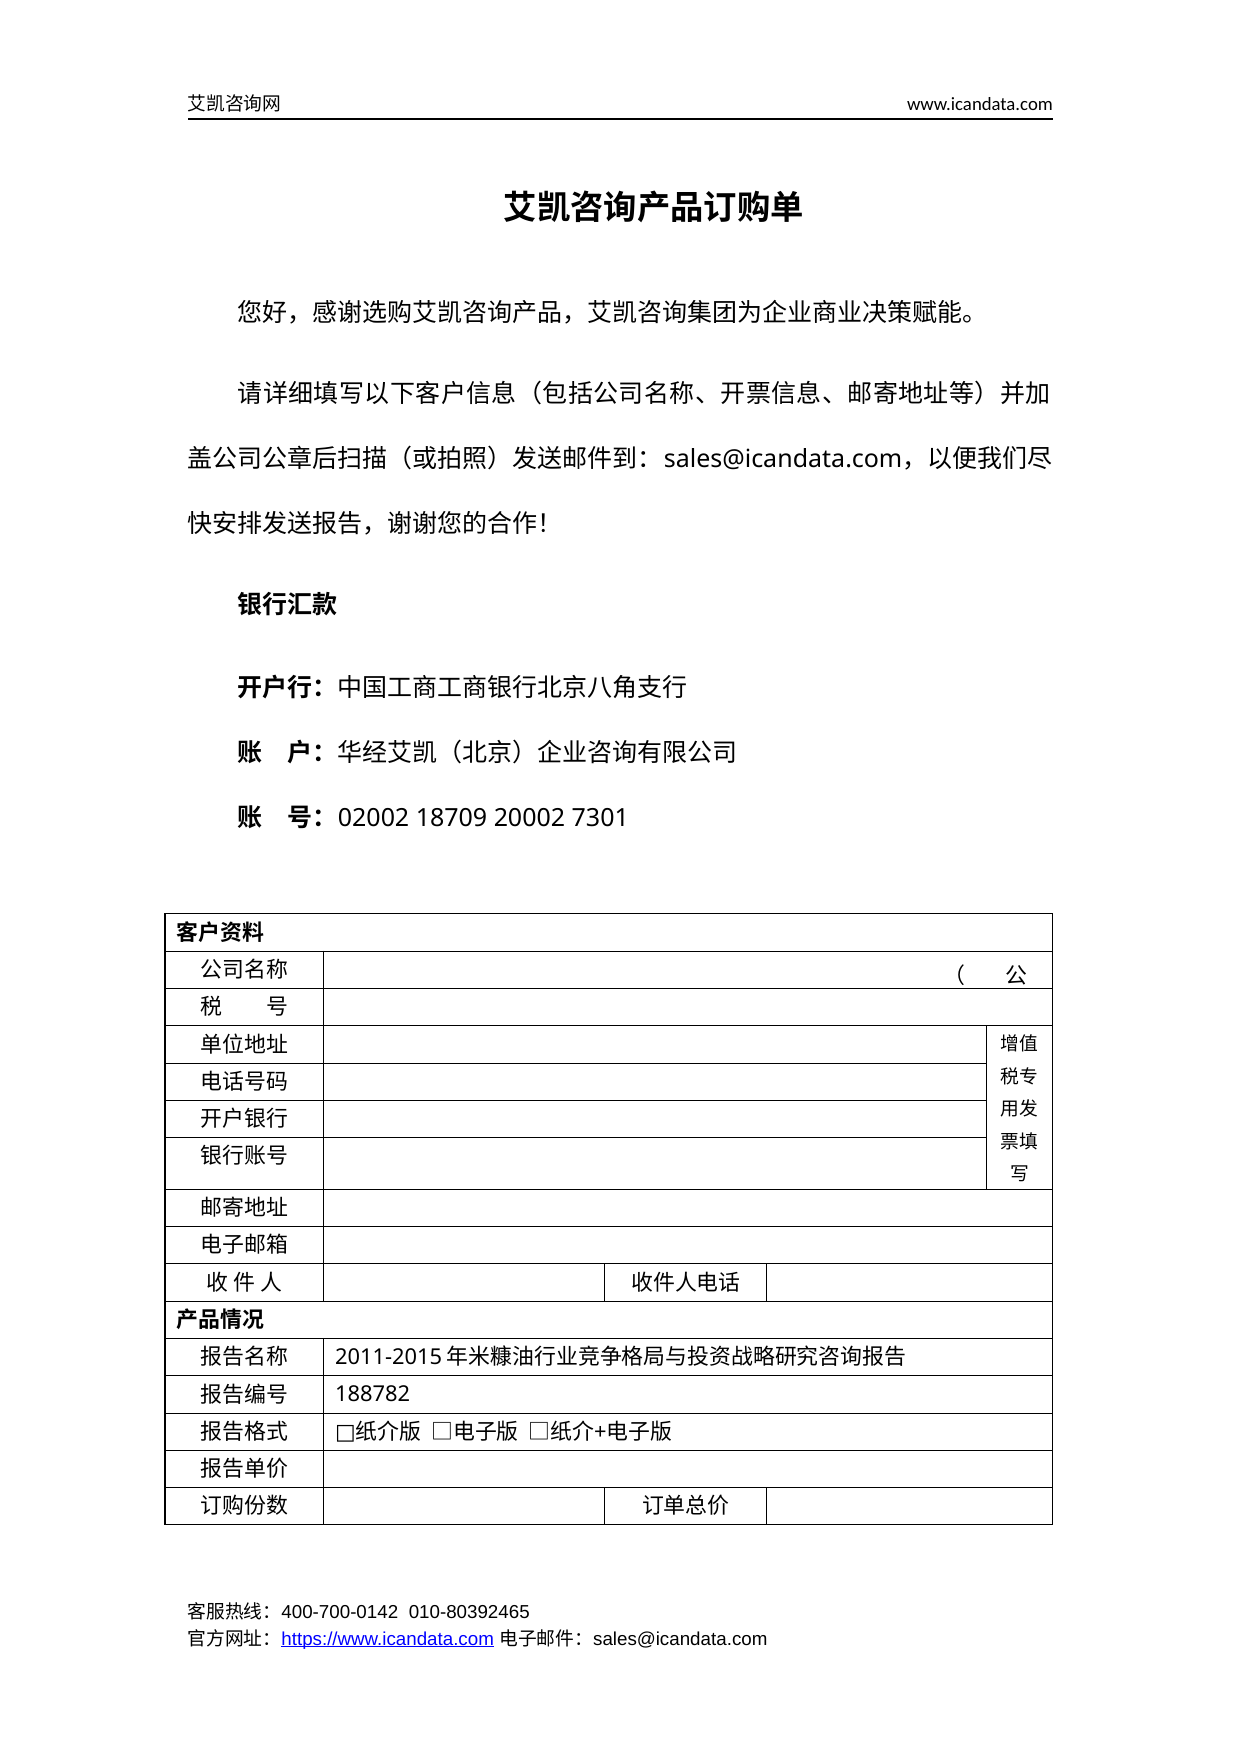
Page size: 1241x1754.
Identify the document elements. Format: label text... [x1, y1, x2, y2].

table_cell [324, 1026, 986, 1062]
table_cell 产品情况 [166, 1302, 1052, 1338]
table_cell [324, 989, 1052, 1025]
text 银行汇款 [187, 570, 1053, 635]
table_header 客户资料 [166, 914, 1052, 951]
table_cell 报告单价 [166, 1451, 323, 1487]
text 艾凯咨询产品订购单 [187, 172, 1053, 237]
table_cell [324, 1190, 1052, 1226]
table_cell [767, 1264, 1052, 1301]
table_cell [767, 1488, 1052, 1524]
table_cell 单位地址 [166, 1026, 323, 1062]
table_cell 税 号 [166, 989, 323, 1025]
table_cell □纸介版 □电子版 □纸介+电子版 [324, 1414, 1052, 1450]
text 账 号：02002 18709 20002 7301 [187, 783, 1053, 848]
table_cell 收件人电话 [605, 1264, 766, 1301]
table_cell [324, 1451, 1052, 1487]
table_cell 电话号码 [166, 1064, 323, 1100]
text 账 户：华经艾凯（北京）企业咨询有限公司 [187, 718, 1053, 783]
table_cell 开户银行 [166, 1101, 323, 1137]
table_cell [324, 1064, 986, 1100]
text 您好，感谢选购艾凯咨询产品，艾凯咨询集团为企业商业决策赋能。 [187, 278, 1053, 343]
table_cell [324, 952, 1052, 988]
table_cell [324, 1138, 986, 1189]
table_cell 188782 [324, 1376, 1052, 1412]
text 开户行：中国工商工商银行北京八角支行 [187, 653, 1053, 718]
table_cell 报告编号 [166, 1376, 323, 1412]
table_cell 收 件 人 [166, 1264, 323, 1301]
table_cell 报告名称 [166, 1339, 323, 1375]
table_cell 电子邮箱 [166, 1227, 323, 1263]
table_cell [324, 1488, 604, 1524]
table_cell [324, 1227, 1052, 1263]
table_cell [324, 1264, 604, 1301]
table_cell 增值税专用发票填写 [987, 1026, 1052, 1189]
table_cell 邮寄地址 [166, 1190, 323, 1226]
table_cell 2011-2015年米糠油行业竞争格局与投资战略研究咨询报告 [324, 1339, 1052, 1375]
table_cell 公司名称 [166, 952, 323, 988]
table_cell 订购份数 [166, 1488, 323, 1524]
table_cell 报告格式 [166, 1414, 323, 1450]
table_cell 银行账号 [166, 1138, 323, 1189]
text 请详细填写以下客户信息（包括公司名称、开票信息、邮寄地址等）并加盖公司公章后扫描（或拍照）发送邮件到：sales@icandata.com，以便我们尽快安排发送报告，谢谢您的合作！ [187, 359, 1053, 554]
table_cell 订单总价 [605, 1488, 766, 1524]
table_cell [324, 1101, 986, 1137]
